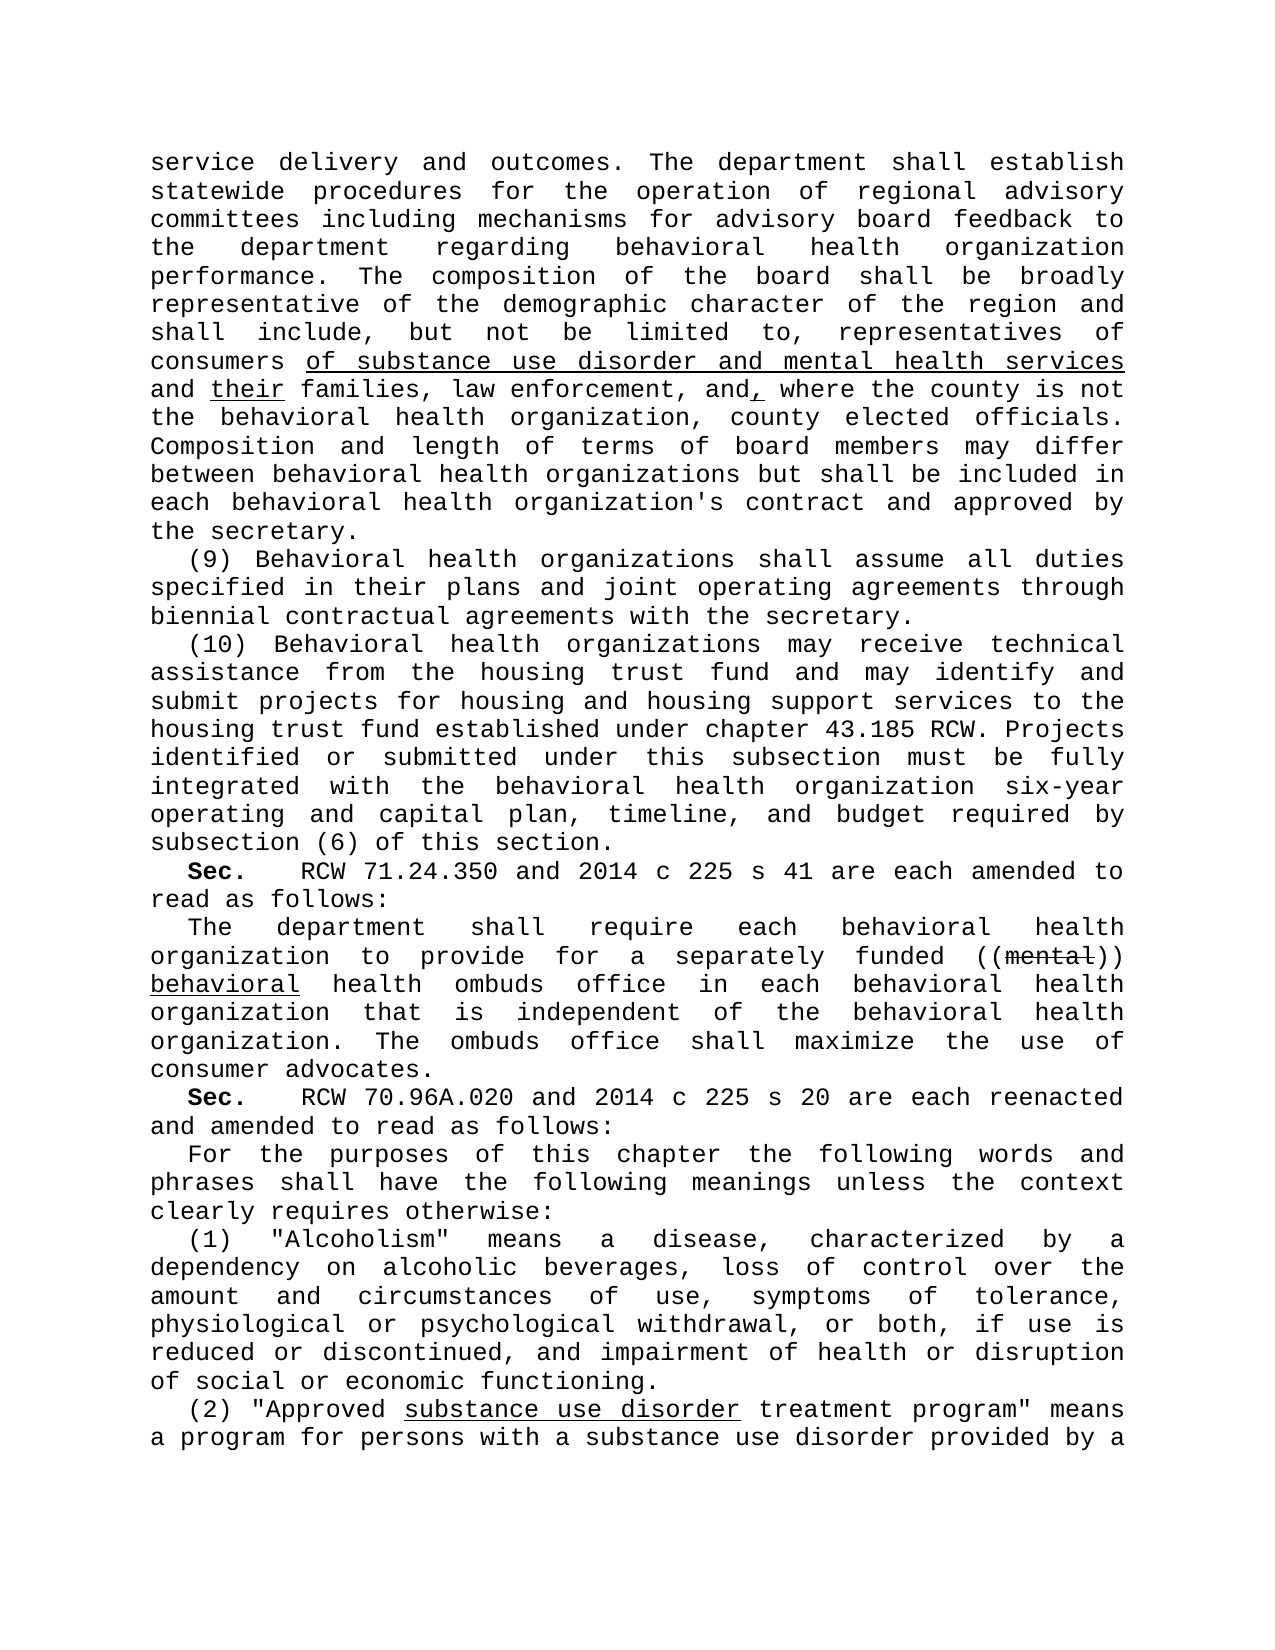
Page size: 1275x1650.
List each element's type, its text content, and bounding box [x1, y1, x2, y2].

text Sec. RCW 71.24.350 and 2014 c 225 s 41 are each amended to read as follows: [150, 858, 1125, 915]
text The department shall require each behavioral health organization to provide for a separately funded ((mental)) behavioral health ombuds office in each behavioral health organization that is independent of the behavioral health organization. The ombuds office shall maximize the use of consumer advocates. [150, 915, 1125, 1085]
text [150, 1397, 1125, 1453]
text (10) Behavioral health organizations may receive technical assistance from the housing trust fund and may identify and submit projects for housing and housing support services to the housing trust fund established under chapter 43.185 RCW. Projects identified or submitted under this subsection must be fully integrated with the behavioral health organization six-year operating and capital plan, timeline, and budget required by subsection (6) of this section. [150, 632, 1125, 858]
text (9) Behavioral health organizations shall assume all duties specified in their plans and joint operating agreements through biennial contractual agreements with the secretary. [150, 547, 1125, 632]
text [150, 150, 1125, 547]
text (1) "Alcoholism" means a disease, characterized by a dependency on alcoholic beverages, loss of control over the amount and circumstances of use, symptoms of tolerance, physiological or psychological withdrawal, or both, if use is reduced or discontinued, and impairment of health or disruption of social or economic functioning. [150, 1227, 1125, 1397]
text Sec. RCW 70.96A.020 and 2014 c 225 s 20 are each reenacted and amended to read as follows: [150, 1085, 1125, 1142]
text For the purposes of this chapter the following words and phrases shall have the following meanings unless the context clearly requires otherwise: [150, 1142, 1125, 1227]
